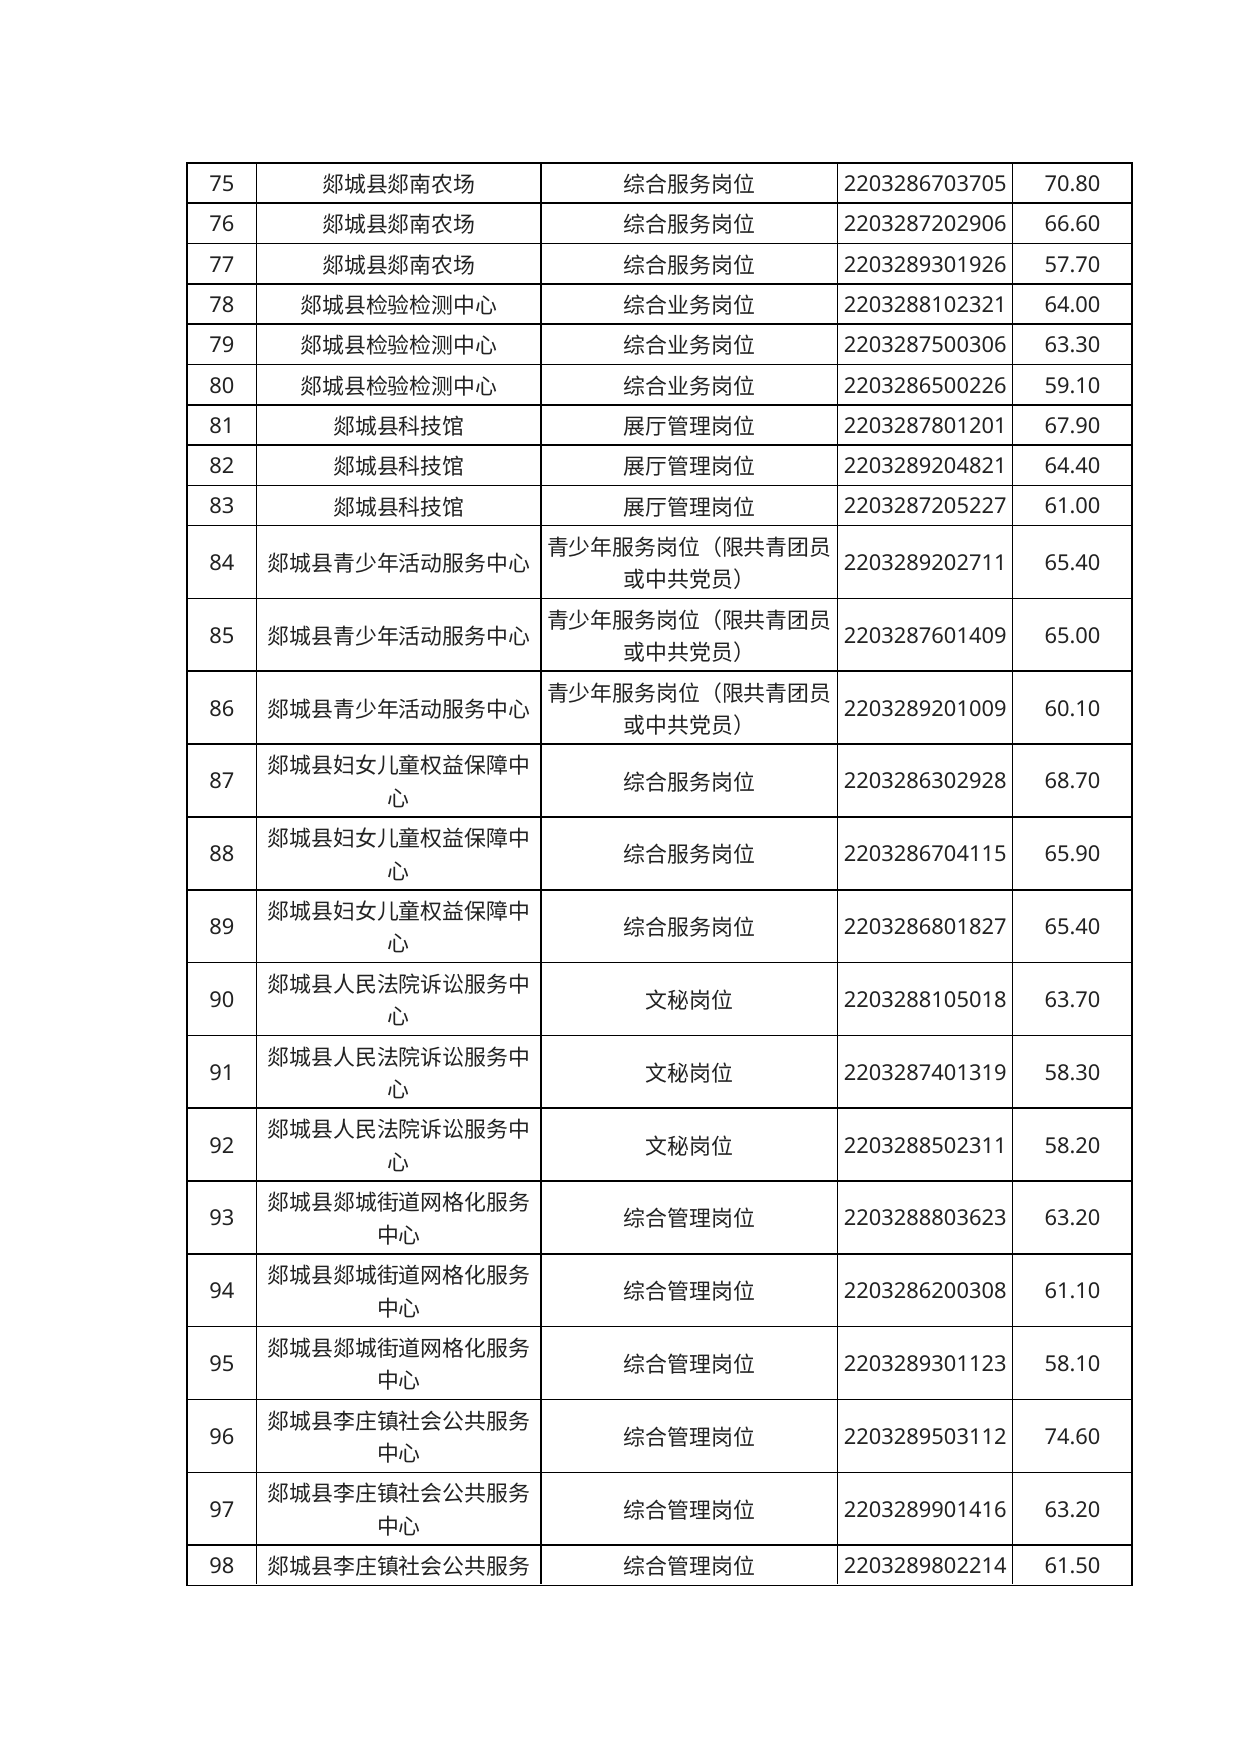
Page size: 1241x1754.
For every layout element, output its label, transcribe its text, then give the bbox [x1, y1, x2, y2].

table_cell 郯城县郯南农场 [257, 204, 540, 243]
table_cell 66.60 [1013, 204, 1131, 243]
table_cell 综合服务岗位 [542, 204, 837, 243]
table_cell 2203288102321 [838, 285, 1012, 323]
table_cell 郯城县李庄镇社会公共服务中心 [257, 1473, 540, 1544]
table_cell 89 [188, 891, 256, 962]
table_cell 60.10 [1013, 672, 1131, 743]
table_cell 59.10 [1013, 365, 1131, 404]
table_cell 2203286500226 [838, 365, 1012, 404]
table_cell 郯城县科技馆 [257, 406, 540, 444]
table_cell 86 [188, 672, 256, 743]
table_cell 青少年服务岗位（限共青团员或中共党员） [542, 672, 837, 743]
table_cell 2203289503112 [838, 1400, 1012, 1471]
table_cell 63.20 [1013, 1473, 1131, 1544]
table_cell 58.10 [1013, 1327, 1131, 1398]
table_cell 综合管理岗位 [542, 1473, 837, 1544]
table_cell 郯城县人民法院诉讼服务中心 [257, 1036, 540, 1107]
table_cell 61.50 [1013, 1546, 1131, 1584]
table_cell 2203287801201 [838, 406, 1012, 444]
table_cell 2203289901416 [838, 1473, 1012, 1544]
table_cell 97 [188, 1473, 256, 1544]
table_cell 郯城县妇女儿童权益保障中心 [257, 818, 540, 889]
table_cell 88 [188, 818, 256, 889]
table_cell 63.30 [1013, 325, 1131, 363]
table_cell 87 [188, 745, 256, 816]
table_cell 93 [188, 1182, 256, 1253]
table_cell 76 [188, 204, 256, 243]
table_cell 81 [188, 406, 256, 444]
table_cell 郯城县人民法院诉讼服务中心 [257, 1109, 540, 1180]
table_cell 郯城县郯城街道网格化服务中心 [257, 1255, 540, 1326]
table_cell 75 [188, 164, 256, 202]
table_cell 文秘岗位 [542, 1109, 837, 1180]
table_cell 85 [188, 599, 256, 670]
table_cell 70.80 [1013, 164, 1131, 202]
table_cell 91 [188, 1036, 256, 1107]
table_cell 郯城县郯城街道网格化服务中心 [257, 1182, 540, 1253]
table_cell 郯城县郯南农场 [257, 244, 540, 283]
table_cell 综合服务岗位 [542, 244, 837, 283]
table_cell 83 [188, 486, 256, 525]
table_cell 综合管理岗位 [542, 1400, 837, 1471]
table_cell 2203286704115 [838, 818, 1012, 889]
table_cell 文秘岗位 [542, 1036, 837, 1107]
table_cell 2203289301123 [838, 1327, 1012, 1398]
table_cell 2203286200308 [838, 1255, 1012, 1326]
table_cell 郯城县检验检测中心 [257, 365, 540, 404]
table_cell 综合业务岗位 [542, 325, 837, 363]
table_cell 2203289204821 [838, 446, 1012, 484]
table_cell 展厅管理岗位 [542, 406, 837, 444]
table_cell 郯城县青少年活动服务中心 [257, 599, 540, 670]
table_cell 文秘岗位 [542, 963, 837, 1034]
table_cell 80 [188, 365, 256, 404]
table_cell 2203287205227 [838, 486, 1012, 525]
table_cell 2203289202711 [838, 526, 1012, 598]
table_cell 2203289201009 [838, 672, 1012, 743]
table_cell 61.10 [1013, 1255, 1131, 1326]
table_cell 郯城县妇女儿童权益保障中心 [257, 745, 540, 816]
table_cell 96 [188, 1400, 256, 1471]
table_cell 综合服务岗位 [542, 818, 837, 889]
table_cell 郯城县妇女儿童权益保障中心 [257, 891, 540, 962]
table_cell 郯城县科技馆 [257, 486, 540, 525]
table_cell 77 [188, 244, 256, 283]
table_cell 63.70 [1013, 963, 1131, 1034]
table_cell 郯城县李庄镇社会公共服务中心 [257, 1546, 540, 1584]
table_cell 98 [188, 1546, 256, 1584]
table_cell 郯城县青少年活动服务中心 [257, 526, 540, 598]
table_cell 综合服务岗位 [542, 745, 837, 816]
table_cell 郯城县检验检测中心 [257, 285, 540, 323]
table_cell 综合业务岗位 [542, 285, 837, 323]
table_cell 78 [188, 285, 256, 323]
table_cell 58.20 [1013, 1109, 1131, 1180]
table_cell 79 [188, 325, 256, 363]
table_cell 65.40 [1013, 891, 1131, 962]
table_cell 74.60 [1013, 1400, 1131, 1471]
table_cell 82 [188, 446, 256, 484]
table_cell 郯城县人民法院诉讼服务中心 [257, 963, 540, 1034]
table_cell 综合服务岗位 [542, 164, 837, 202]
table_cell 2203288803623 [838, 1182, 1012, 1253]
table_cell 展厅管理岗位 [542, 486, 837, 525]
table_cell 青少年服务岗位（限共青团员或中共党员） [542, 599, 837, 670]
table_cell 61.00 [1013, 486, 1131, 525]
table_cell 郯城县科技馆 [257, 446, 540, 484]
table_cell 68.70 [1013, 745, 1131, 816]
table_cell 2203287401319 [838, 1036, 1012, 1107]
table_cell 58.30 [1013, 1036, 1131, 1107]
table_cell 综合管理岗位 [542, 1546, 837, 1584]
table_cell 综合业务岗位 [542, 365, 837, 404]
table_cell 90 [188, 963, 256, 1034]
table_cell 郯城县李庄镇社会公共服务中心 [257, 1400, 540, 1471]
table_cell 64.00 [1013, 285, 1131, 323]
table_cell 郯城县郯城街道网格化服务中心 [257, 1327, 540, 1398]
table_cell 2203286703705 [838, 164, 1012, 202]
table_cell 64.40 [1013, 446, 1131, 484]
table_cell 2203288502311 [838, 1109, 1012, 1180]
table_cell 95 [188, 1327, 256, 1398]
table_cell 57.70 [1013, 244, 1131, 283]
table_cell 2203287500306 [838, 325, 1012, 363]
table_cell 2203286801827 [838, 891, 1012, 962]
table_cell 2203289301926 [838, 244, 1012, 283]
table_cell 综合管理岗位 [542, 1182, 837, 1253]
table_cell 2203286302928 [838, 745, 1012, 816]
table_cell 郯城县郯南农场 [257, 164, 540, 202]
table_cell 青少年服务岗位（限共青团员或中共党员） [542, 526, 837, 598]
table_cell 综合服务岗位 [542, 891, 837, 962]
table_cell 郯城县青少年活动服务中心 [257, 672, 540, 743]
table_cell 2203288105018 [838, 963, 1012, 1034]
table_cell 67.90 [1013, 406, 1131, 444]
table_cell 65.90 [1013, 818, 1131, 889]
table_cell 郯城县检验检测中心 [257, 325, 540, 363]
table_cell 综合管理岗位 [542, 1255, 837, 1326]
table_cell 65.00 [1013, 599, 1131, 670]
table_cell 94 [188, 1255, 256, 1326]
table_cell 2203287202906 [838, 204, 1012, 243]
table_cell 综合管理岗位 [542, 1327, 837, 1398]
table_cell 84 [188, 526, 256, 598]
table_cell 65.40 [1013, 526, 1131, 598]
table_cell 2203287601409 [838, 599, 1012, 670]
table_cell 展厅管理岗位 [542, 446, 837, 484]
table_cell 2203289802214 [838, 1546, 1012, 1584]
table_cell 63.20 [1013, 1182, 1131, 1253]
table_cell 92 [188, 1109, 256, 1180]
